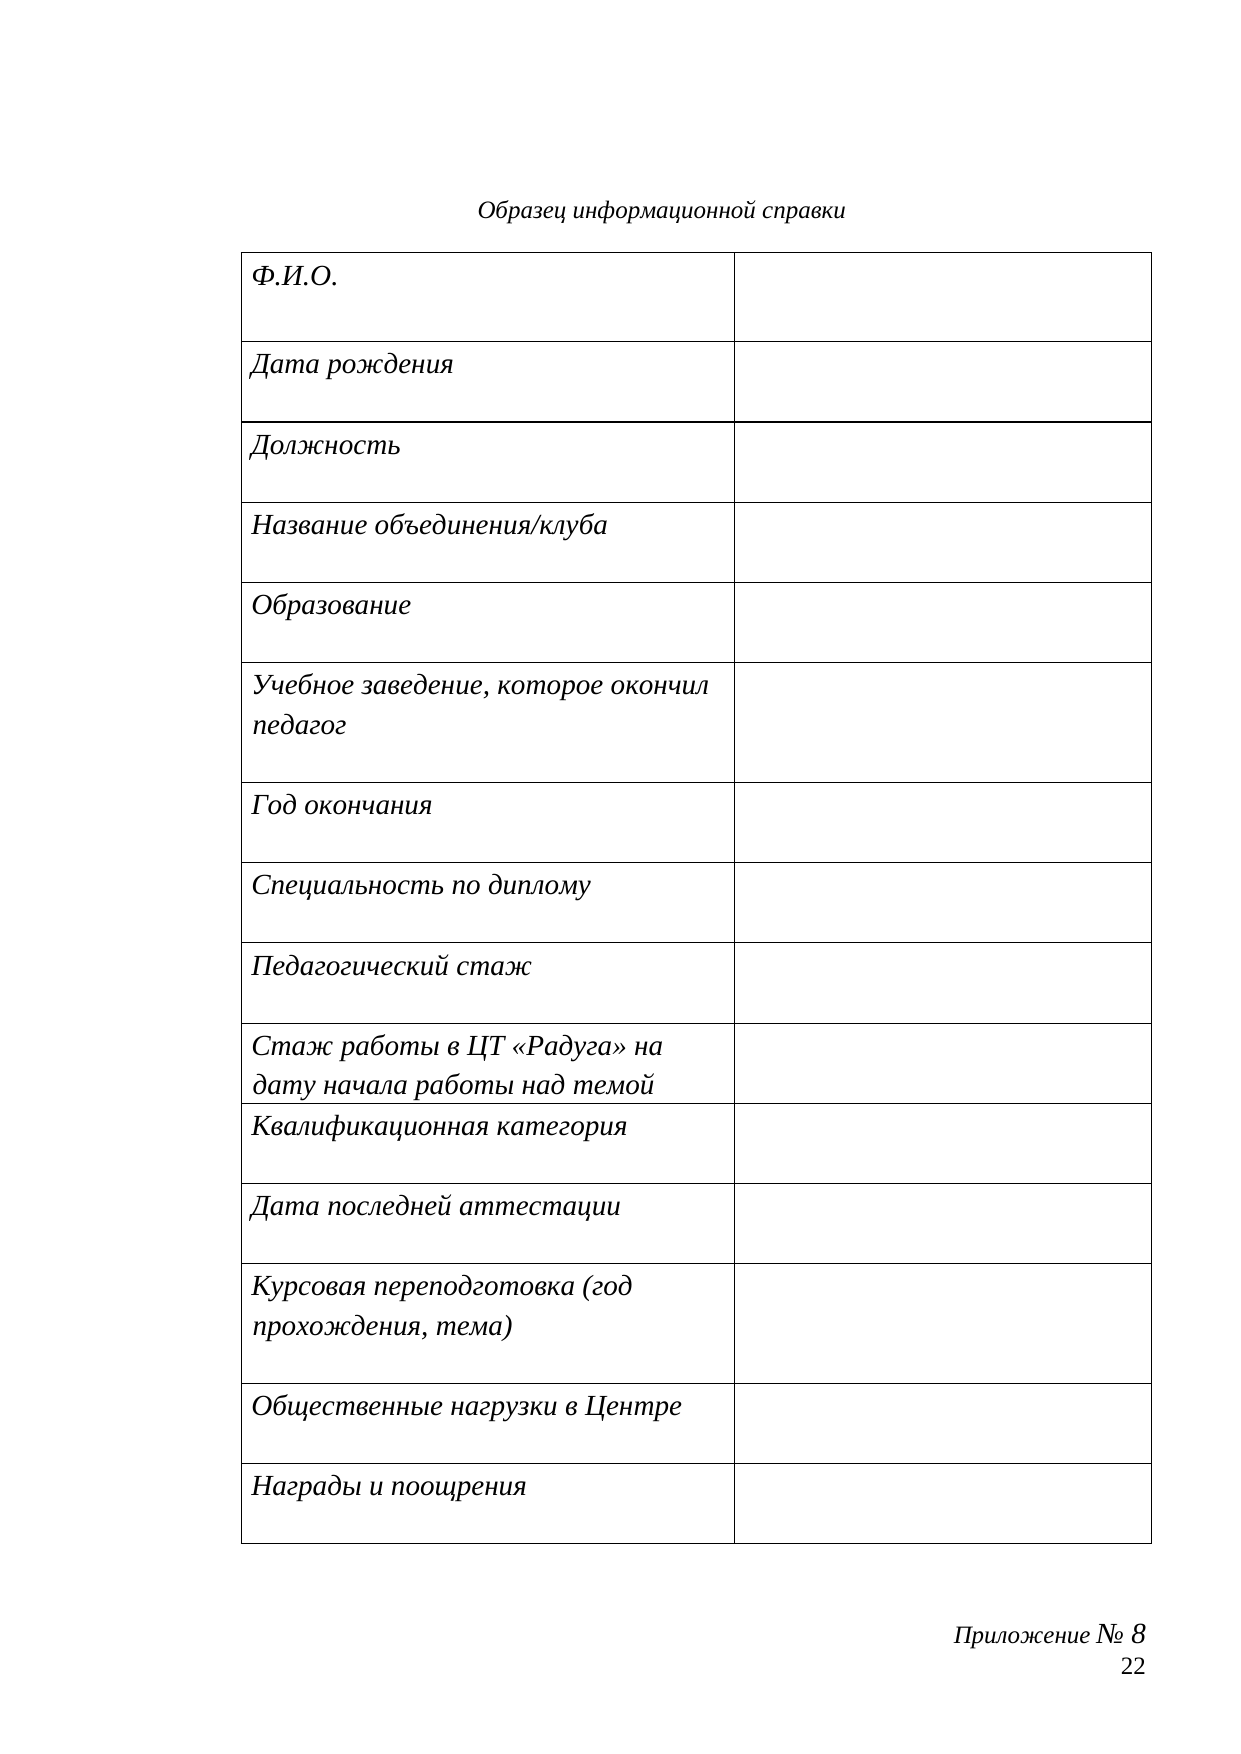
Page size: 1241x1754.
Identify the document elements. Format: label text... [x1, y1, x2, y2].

table_cell [735, 1264, 1151, 1383]
table_cell [735, 342, 1151, 421]
table_header Ф.И.О. [242, 253, 734, 341]
text Приложение № 8 [177, 1616, 1146, 1650]
table_cell Год окончания [242, 783, 734, 862]
table_cell Название объединения/клуба [242, 503, 734, 582]
table_cell [735, 1184, 1151, 1263]
table_cell Стаж работы в ЦТ «Радуга» на дату начала работы над темой [242, 1024, 734, 1103]
table_cell [735, 663, 1151, 782]
table_cell Награды и поощрения [242, 1464, 734, 1543]
table_cell [735, 1104, 1151, 1183]
text Образец информационной справки [177, 195, 1146, 223]
table_cell Дата рождения [242, 342, 734, 421]
table_cell Квалификационная категория [242, 1104, 734, 1183]
table_cell Учебное заведение, которое окончил педагог [242, 663, 734, 782]
table_cell [735, 503, 1151, 582]
table_cell [735, 1024, 1151, 1103]
table_cell Педагогический стаж [242, 943, 734, 1022]
table_cell Общественные нагрузки в Центре [242, 1384, 734, 1463]
table_cell Специальность по диплому [242, 863, 734, 942]
table_cell Курсовая переподготовка (год прохождения, тема) [242, 1264, 734, 1383]
table_cell [735, 583, 1151, 662]
table_cell Должность [242, 423, 734, 502]
table_cell [735, 943, 1151, 1022]
table_cell Дата последней аттестации [242, 1184, 734, 1263]
table_cell [735, 863, 1151, 942]
table_cell [735, 1464, 1151, 1543]
table_cell Образование [242, 583, 734, 662]
table_header [735, 253, 1151, 341]
table_cell [735, 783, 1151, 862]
table_cell [735, 423, 1151, 502]
table_cell [735, 1384, 1151, 1463]
